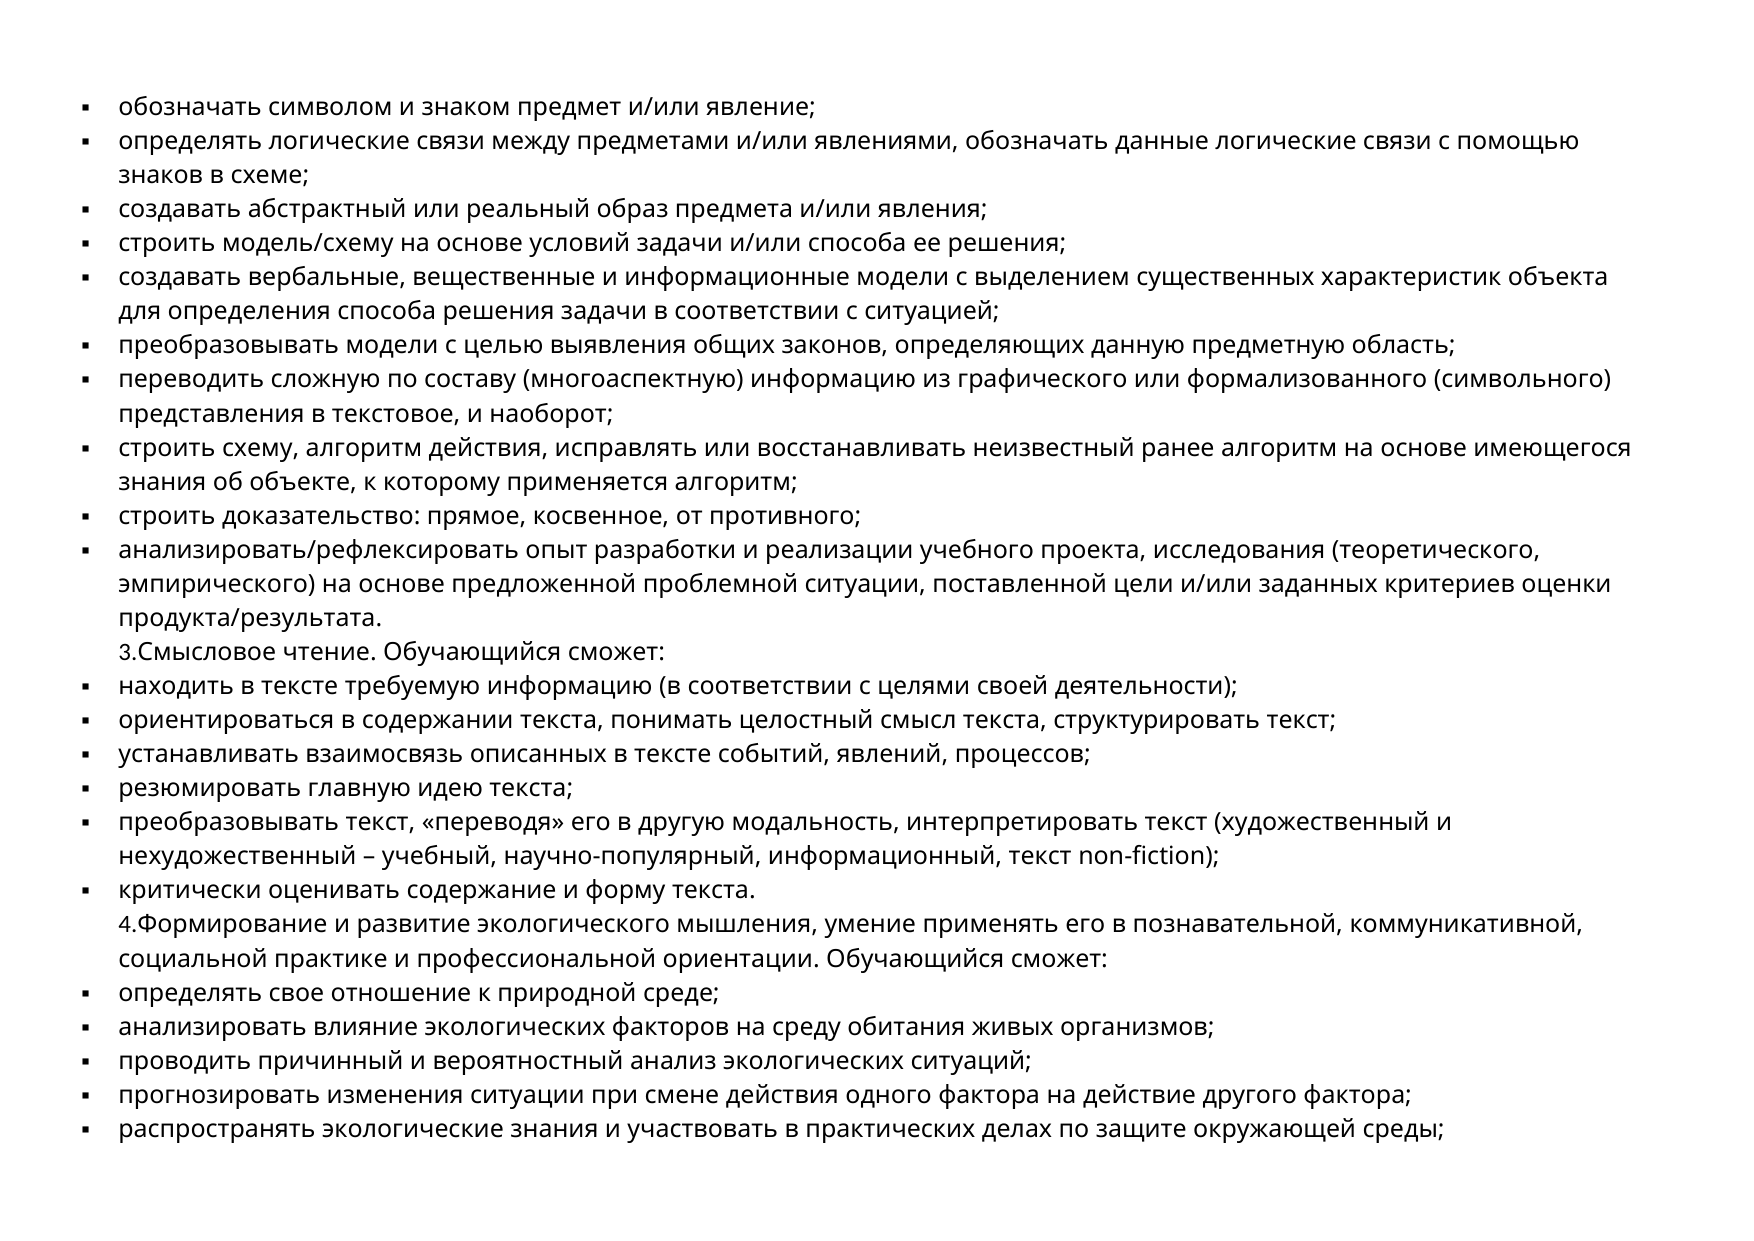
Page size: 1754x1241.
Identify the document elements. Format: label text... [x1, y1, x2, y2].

list прогнозировать изменения ситуации при смене действия одного фактора на действие другого фактора; [81, 1076, 1636, 1111]
list преобразовывать текст, «переводя» его в другую модальность, интерпретировать текст (художественный и нехудожественный – учебный, научно-популярный, информационный, текст non-fiction); [81, 804, 1636, 872]
list переводить сложную по составу (многоаспектную) информацию из графического или формализованного (символьного) представления в текстовое, и наоборот; [81, 361, 1636, 429]
list определять логические связи между предметами и/или явлениями, обозначать данные логические связи с помощью знаков в схеме; [81, 123, 1636, 191]
list устанавливать взаимосвязь описанных в тексте событий, явлений, процессов; [81, 736, 1636, 770]
list создавать абстрактный или реальный образ предмета и/или явления; [81, 191, 1636, 225]
list обозначать символом и знаком предмет и/или явление; [81, 89, 1636, 123]
list распространять экологические знания и участвовать в практических делах по защите окружающей среды; [81, 1111, 1636, 1144]
list анализировать влияние экологических факторов на среду обитания живых организмов; [81, 1008, 1636, 1042]
list строить модель/схему на основе условий задачи и/или способа ее решения; [81, 225, 1636, 259]
list ориентироваться в содержании текста, понимать целостный смысл текста, структурировать текст; [81, 702, 1636, 736]
list определять свое отношение к природной среде; [81, 974, 1636, 1008]
list анализировать/рефлексировать опыт разработки и реализации учебного проекта, исследования (теоретического, эмпирического) на основе предложенной проблемной ситуации, поставленной цели и/или заданных критериев оценки продукта/результата. [81, 531, 1636, 634]
list находить в тексте требуемую информацию (в соответствии с целями своей деятельности); [81, 668, 1636, 702]
text 4.Формирование и развитие экологического мышления, умение применять его в познавательной, коммуникативной, социальной практике и профессиональной ориентации. Обучающийся сможет: [118, 906, 1636, 974]
list резюмировать главную идею текста; [81, 770, 1636, 804]
list проводить причинный и вероятностный анализ экологических ситуаций; [81, 1042, 1636, 1076]
list строить схему, алгоритм действия, исправлять или восстанавливать неизвестный ранее алгоритм на основе имеющегося знания об объекте, к которому применяется алгоритм; [81, 429, 1636, 497]
list строить доказательство: прямое, косвенное, от противного; [81, 497, 1636, 531]
text 3.Смысловое чтение. Обучающийся сможет: [118, 634, 1636, 668]
list преобразовывать модели с целью выявления общих законов, определяющих данную предметную область; [81, 327, 1636, 361]
list создавать вербальные, вещественные и информационные модели с выделением существенных характеристик объекта для определения способа решения задачи в соответствии с ситуацией; [81, 259, 1636, 327]
list критически оценивать содержание и форму текста. [81, 872, 1636, 906]
